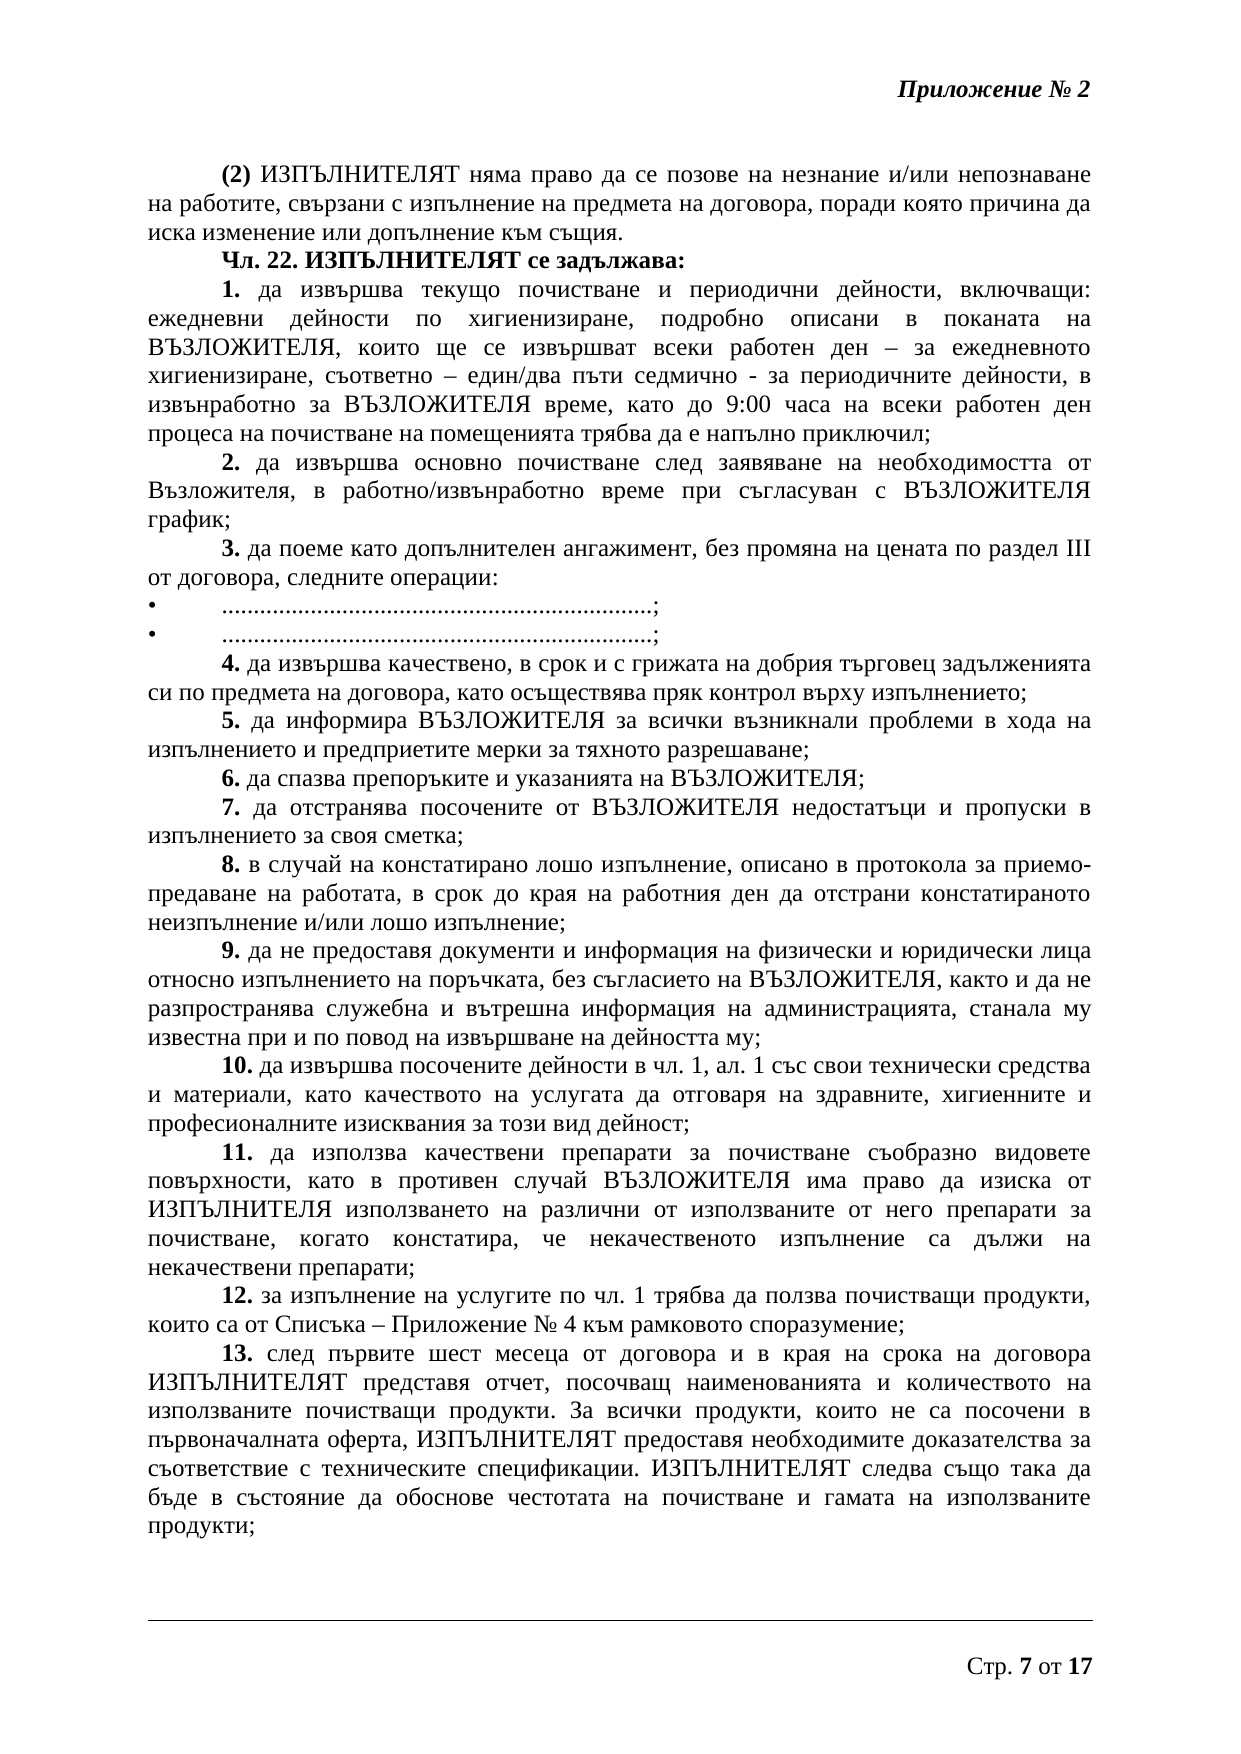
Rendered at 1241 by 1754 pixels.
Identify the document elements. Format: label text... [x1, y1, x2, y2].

text 13. след първите шест месеца от договора и в края на срока на договора ИЗПЪЛНИТЕЛЯТ представя отчет, посочващ наименованията и количеството на използваните почистващи продукти. За всички продукти, които не са посочени в първоначалната оферта, ИЗПЪЛНИТЕЛЯТ предоставя необходимите доказателства за съответствие с техническите спецификации. ИЗПЪЛНИТЕЛЯТ следва също така да бъде в състояние да обоснове честотата на почистване и гамата на използваните продукти; [148, 1338, 1093, 1539]
text 8. в случай на констатирано лошо изпълнение, описано в протокола за приемо-предаване на работата, в срок до края на работния ден да отстрани констатираното неизпълнение и/или лошо изпълнение; [148, 849, 1093, 936]
text 12. за изпълнение на услугите по чл. 1 трябва да ползва почистващи продукти, които са от Списъка – Приложение № 4 към рамковото споразумение; [148, 1281, 1093, 1338]
text 4. да извършва качествено, в срок и с грижата на добрия търговец задълженията си по предмета на договора, като осъществява пряк контрол върху изпълнението; [148, 648, 1093, 706]
text 5. да информира ВЪЗЛОЖИТЕЛЯ за всички възникнали проблеми в хода на изпълнението и предприетите мерки за тяхното разрешаване; [148, 706, 1093, 763]
text 2. да извършва основно почистване след заявяване на необходимостта от Възложителя, в работно/извънработно време при съгласуван с ВЪЗЛОЖИТЕЛЯ график; [148, 447, 1093, 533]
text • ....................................................................; [148, 619, 1093, 648]
text 7. да отстранява посочените от ВЪЗЛОЖИТЕЛЯ недостатъци и пропуски в изпълнението за своя сметка; [148, 792, 1093, 849]
text 10. да извършва посочените дейности в чл. 1, ал. 1 със свои технически средства и материали, като качеството на услугата да отговаря на здравните, хигиенните и професионалните изисквания за този вид дейност; [148, 1051, 1093, 1137]
text 11. да използва качествени препарати за почистване съобразно видовете повърхности, като в противен случай ВЪЗЛОЖИТЕЛЯ има право да изиска от ИЗПЪЛНИТЕЛЯ използването на различни от използваните от него препарати за почистване, когато констатира, че некачественото изпълнение са дължи на некачествени препарати; [148, 1137, 1093, 1281]
text • ....................................................................; [148, 591, 1093, 619]
text Чл. 22. ИЗПЪЛНИТЕЛЯТ се задължава: [148, 246, 1093, 274]
text 6. да спазва препоръките и указанията на ВЪЗЛОЖИТЕЛЯ; [148, 763, 1093, 792]
text 3. да поеме като допълнителен ангажимент, без промяна на цената по раздел ІІІ от договора, следните операции: [148, 533, 1093, 591]
text 1. да извършва текущо почистване и периодични дейности, включващи: ежедневни дейности по хигиенизиране, подробно описани в поканата на ВЪЗЛОЖИТЕЛЯ, които ще се извършват всеки работен ден – за ежедневното хигиенизиране, съответно – един/два пъти седмично - за периодичните дейности, в извънработно за ВЪЗЛОЖИТЕЛЯ време, като до 9:00 часа на всеки работен ден процеса на почистване на помещенията трябва да е напълно приключил; [148, 274, 1093, 447]
text (2) ИЗПЪЛНИТЕЛЯТ няма право да се позове на незнание и/или непознаване на работите, свързани с изпълнение на предмета на договора, поради която причина да иска изменение или допълнение към същия. [148, 159, 1093, 246]
text 9. да не предоставя документи и информация на физически и юридически лица относно изпълнението на поръчката, без съгласието на ВЪЗЛОЖИТЕЛЯ, както и да не разпространява служебна и вътрешна информация на администрацията, станала му известна при и по повод на извършване на дейността му; [148, 936, 1093, 1051]
